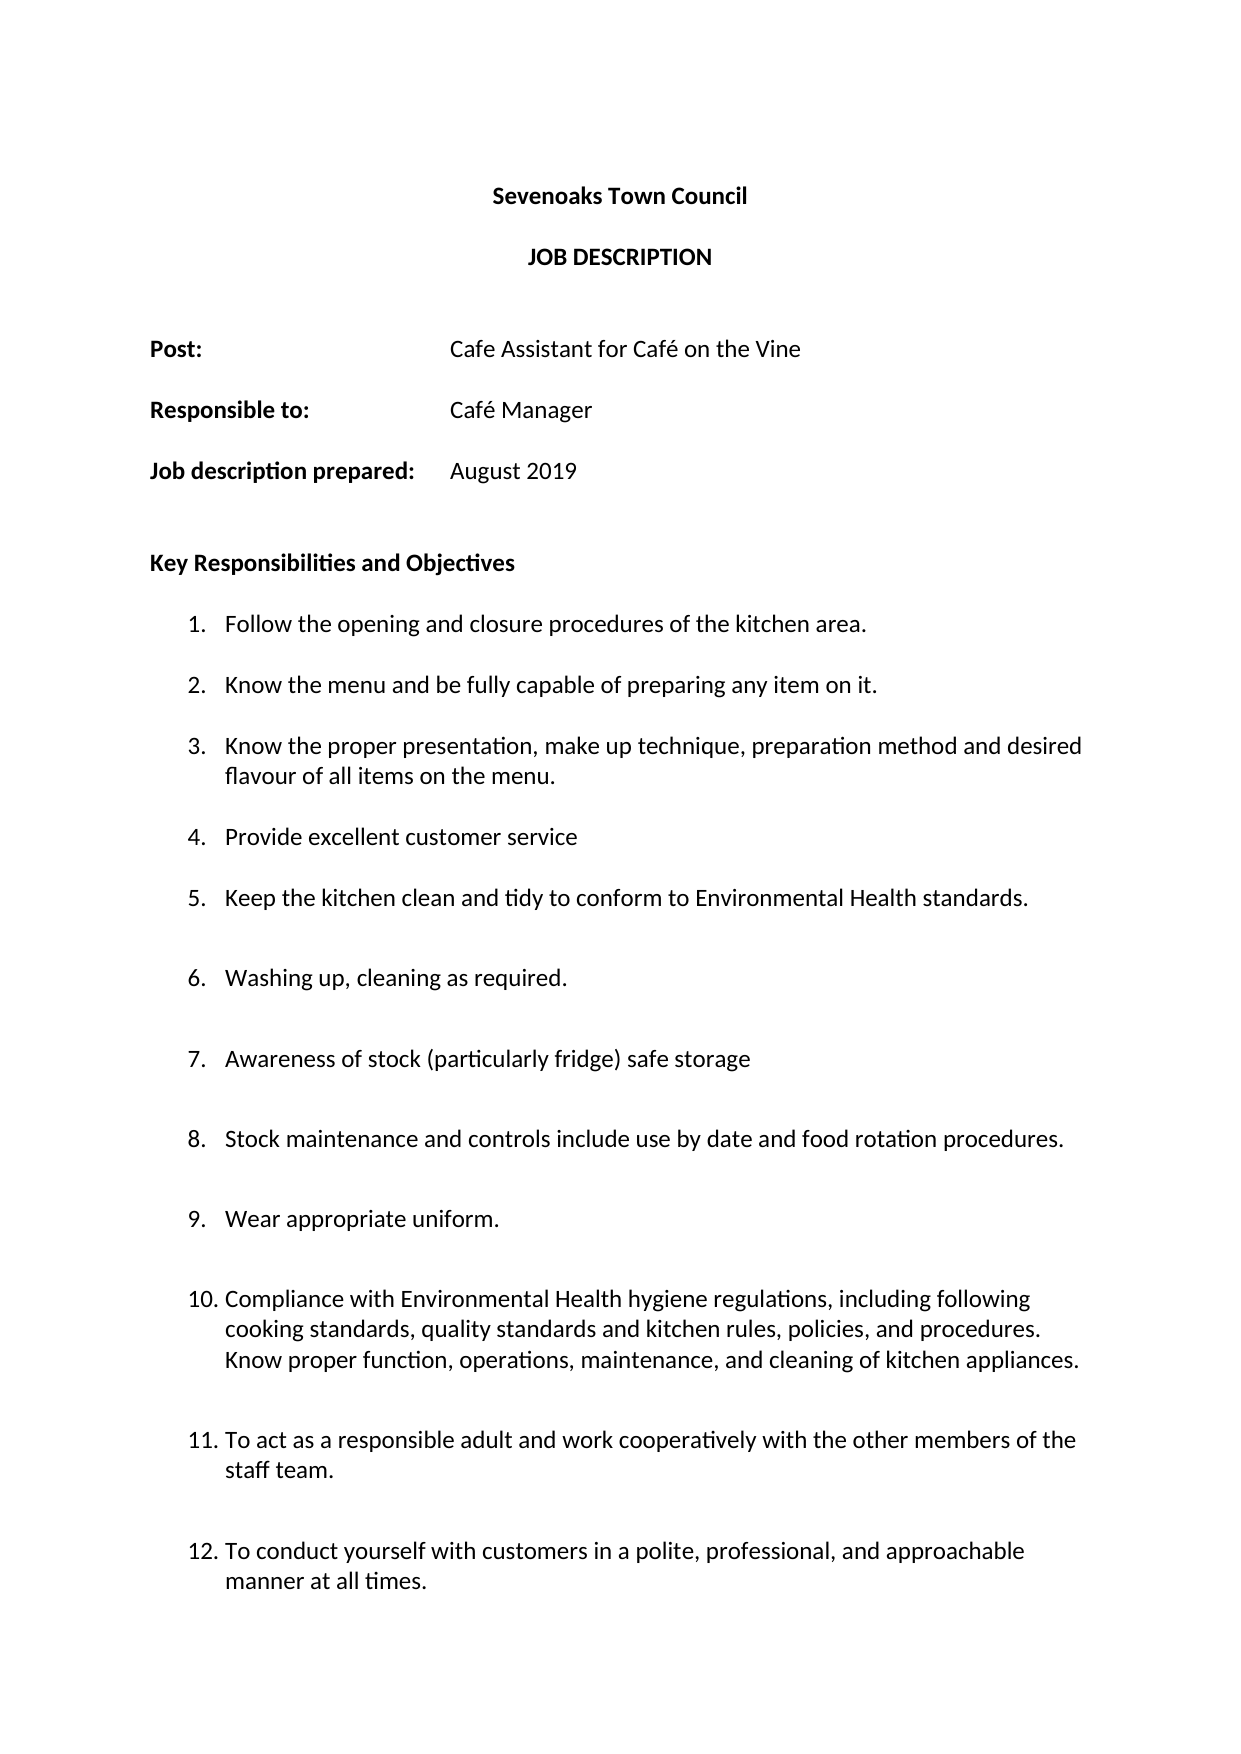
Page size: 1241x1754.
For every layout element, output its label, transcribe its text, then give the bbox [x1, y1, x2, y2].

list Wear appropriate uniform. [187, 1203, 1090, 1233]
text Responsible to: Café Manager [150, 394, 1090, 425]
list Awareness of stock (particularly fridge) safe storage [187, 1043, 1090, 1073]
list Keep the kitchen clean and tidy to conform to Environmental Health standards. [187, 882, 1090, 913]
text Post: Cafe Assistant for Café on the Vine [150, 333, 1090, 364]
text Job description prepared: August 2019 [150, 455, 1090, 486]
text JOB DESCRIPTION [150, 242, 1090, 272]
list Compliance with Environmental Health hygiene regulations, including following cooking standards, quality standards and kitchen rules, policies, and procedures. Know proper function, operations, maintenance, and cleaning of kitchen appliances. [187, 1283, 1090, 1374]
list Follow the opening and closure procedures of the kitchen area. [187, 608, 1090, 638]
list Know the menu and be fully capable of preparing any item on it. [187, 669, 1090, 699]
list To act as a responsible adult and work cooperatively with the other members of the staff team. [187, 1424, 1090, 1485]
text Key Responsibilities and Objectives [150, 547, 1090, 577]
list To conduct yourself with customers in a polite, professional, and approachable manner at all times. [187, 1535, 1090, 1596]
list Know the proper presentation, make up technique, preparation method and desired flavour of all items on the menu. [187, 730, 1090, 791]
list Stock maintenance and controls include use by date and food rotation procedures. [187, 1123, 1090, 1153]
text Sevenoaks Town Council [150, 181, 1090, 211]
list Washing up, cleaning as required. [187, 963, 1090, 993]
list Provide excellent customer service [187, 821, 1090, 852]
